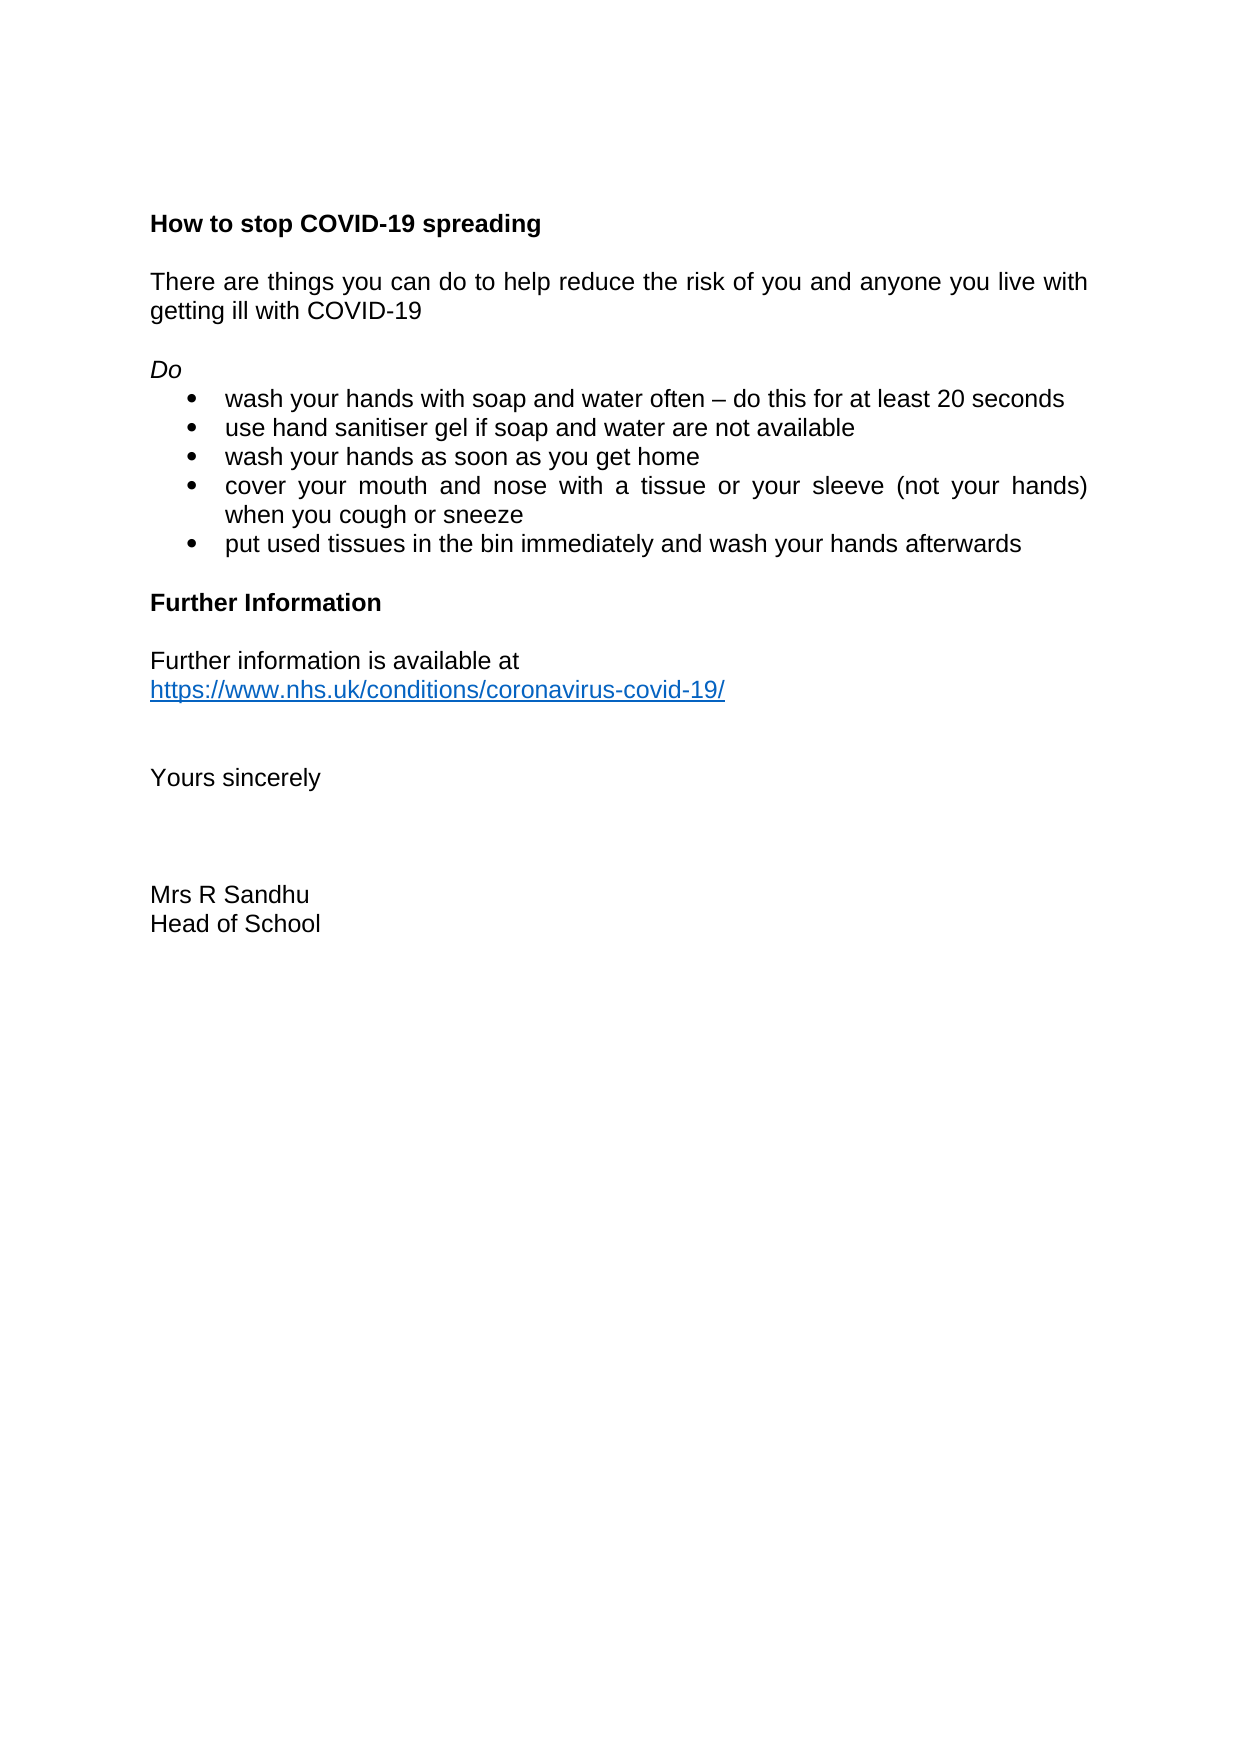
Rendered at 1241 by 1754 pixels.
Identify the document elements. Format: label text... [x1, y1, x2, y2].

text How to stop COVID-19 spreading [150, 208, 1090, 237]
list wash your hands with soap and water often – do this for at least 20 seconds [187, 383, 1090, 412]
list wash your hands as soon as you get home [187, 442, 1090, 471]
text Do [150, 354, 1090, 383]
text https://www.nhs.uk/conditions/coronavirus-covid-19/ [150, 675, 1090, 704]
list use hand sanitiser gel if soap and water are not available [187, 412, 1090, 442]
text Further information is available at [150, 646, 1090, 675]
list put used tissues in the bin immediately and wash your hands afterwards [187, 529, 1090, 558]
text Yours sincerely [150, 762, 1090, 792]
text Mrs R Sandhu [150, 879, 1090, 908]
text There are things you can do to help reduce the risk of you and anyone you live with getting ill with COVID-19 [150, 267, 1090, 325]
list cover your mouth and nose with a tissue or your sleeve (not your hands) when you cough or sneeze [187, 471, 1090, 529]
text Head of School [150, 908, 1090, 937]
text Further Information [150, 587, 1090, 617]
